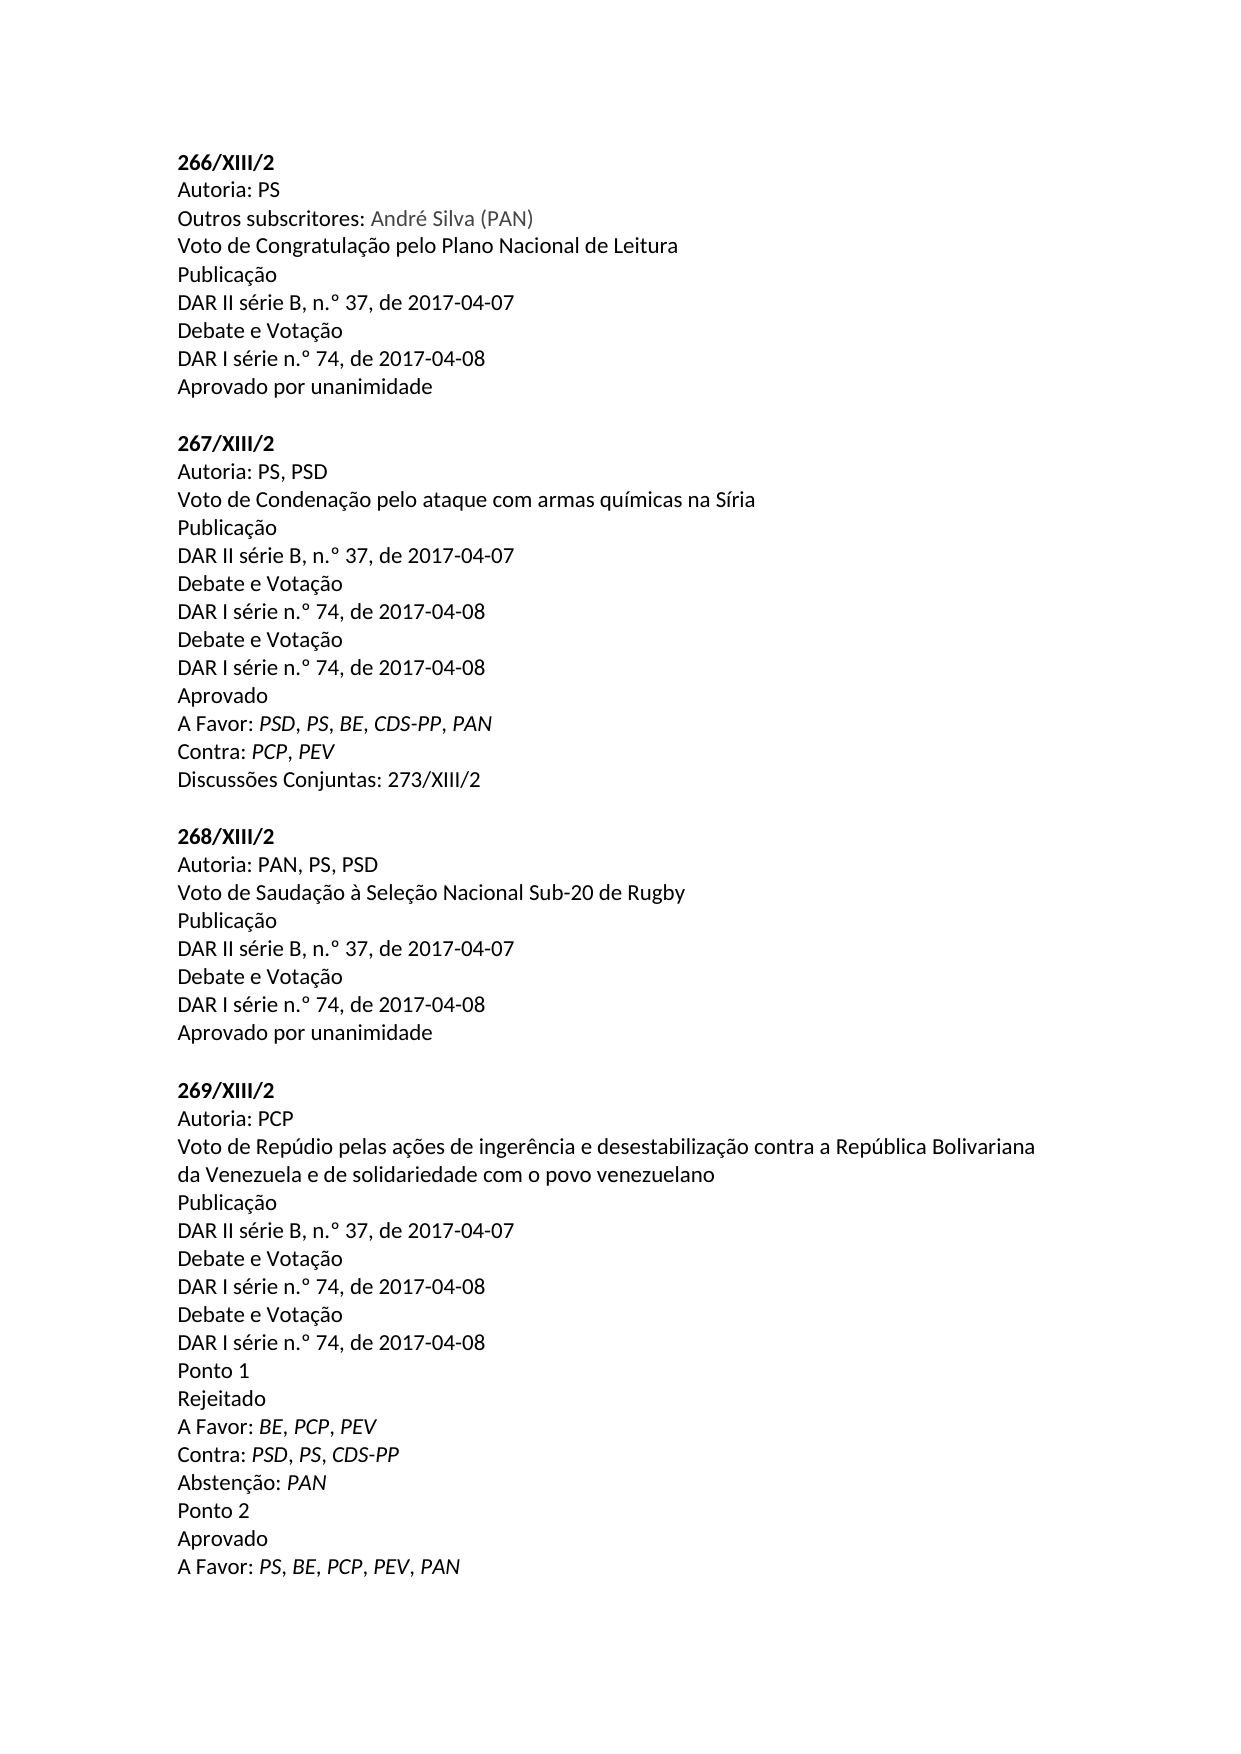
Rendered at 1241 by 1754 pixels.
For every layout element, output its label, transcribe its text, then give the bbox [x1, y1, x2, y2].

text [177, 1076, 1063, 1580]
text 266/XIII/2 Autoria: PS Outros subscritores: André Silva (PAN) Voto de Congratulação pelo Plano Nacional de Leitura Publicação DAR II série B, n.º 37, de 2017-04-07 Debate e Votação DAR I série n.º 74, de 2017-04-08 Aprovado por unanimidade [177, 148, 1063, 400]
text 267/XIII/2 Autoria: PS, PSD Voto de Condenação pelo ataque com armas químicas na Síria Publicação DAR II série B, n.º 37, de 2017-04-07 Debate e Votação DAR I série n.º 74, de 2017-04-08 Debate e Votação DAR I série n.º 74, de 2017-04-08 Aprovado A Favor: PSD, PS, BE, CDS-PP, PAN Contra: PCP, PEV Discussões Conjuntas: 273/XIII/2 [177, 429, 1063, 793]
text 268/XIII/2 Autoria: PAN, PS, PSD Voto de Saudação à Seleção Nacional Sub-20 de Rugby Publicação DAR II série B, n.º 37, de 2017-04-07 Debate e Votação DAR I série n.º 74, de 2017-04-08 Aprovado por unanimidade [177, 822, 1063, 1047]
